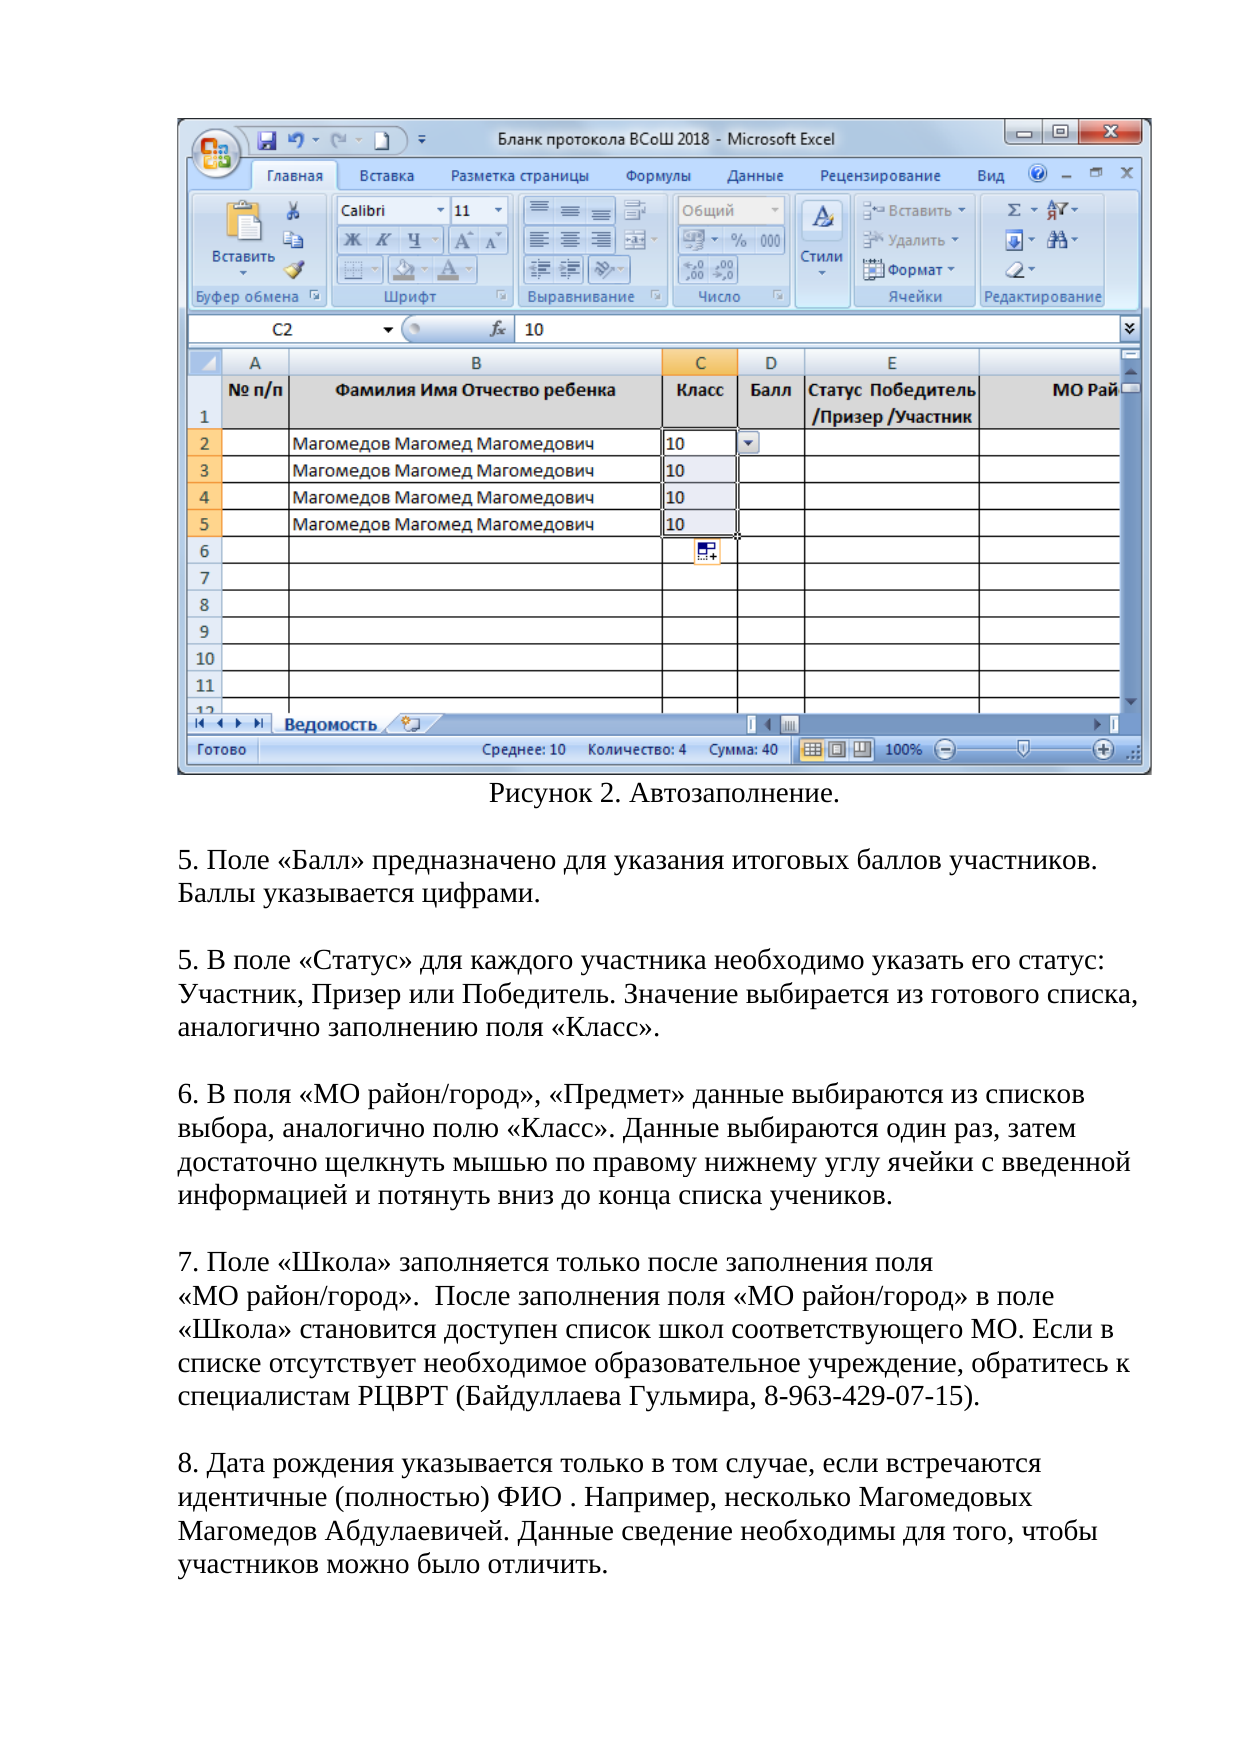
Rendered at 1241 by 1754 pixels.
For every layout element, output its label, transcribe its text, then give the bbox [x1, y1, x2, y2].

text 7. Поле «Школа» заполняется только после заполнения поля «МО район/город». После заполнения поля «МО район/город» в поле «Школа» становится доступен список школ соответствующего МО. Если в списке отсутствует необходимое образовательное учреждение, обратитесь к специалистам РЦВРТ (Байдуллаева Гульмира, 8-963-429-07-15). [177, 1244, 1152, 1412]
text Рисунок 2. Автозаполнение. [177, 775, 1152, 808]
text 5. Поле «Балл» предназначено для указания итоговых баллов участников. Баллы указывается цифрами. [177, 842, 1152, 909]
picture [177, 118, 1152, 775]
text 5. В поле «Статус» для каждого участника необходимо указать его статус: Участник, Призер или Победитель. Значение выбирается из готового списка, аналогично заполнению поля «Класс». [177, 942, 1152, 1043]
text 6. В поля «МО район/город», «Предмет» данные выбираются из списков выбора, аналогично полю «Класс». Данные выбираются один раз, затем достаточно щелкнуть мышью по правому нижнему углу ячейки с введенной информацией и потянуть вниз до конца списка учеников. [901, 1077, 1152, 1211]
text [177, 1446, 1152, 1613]
